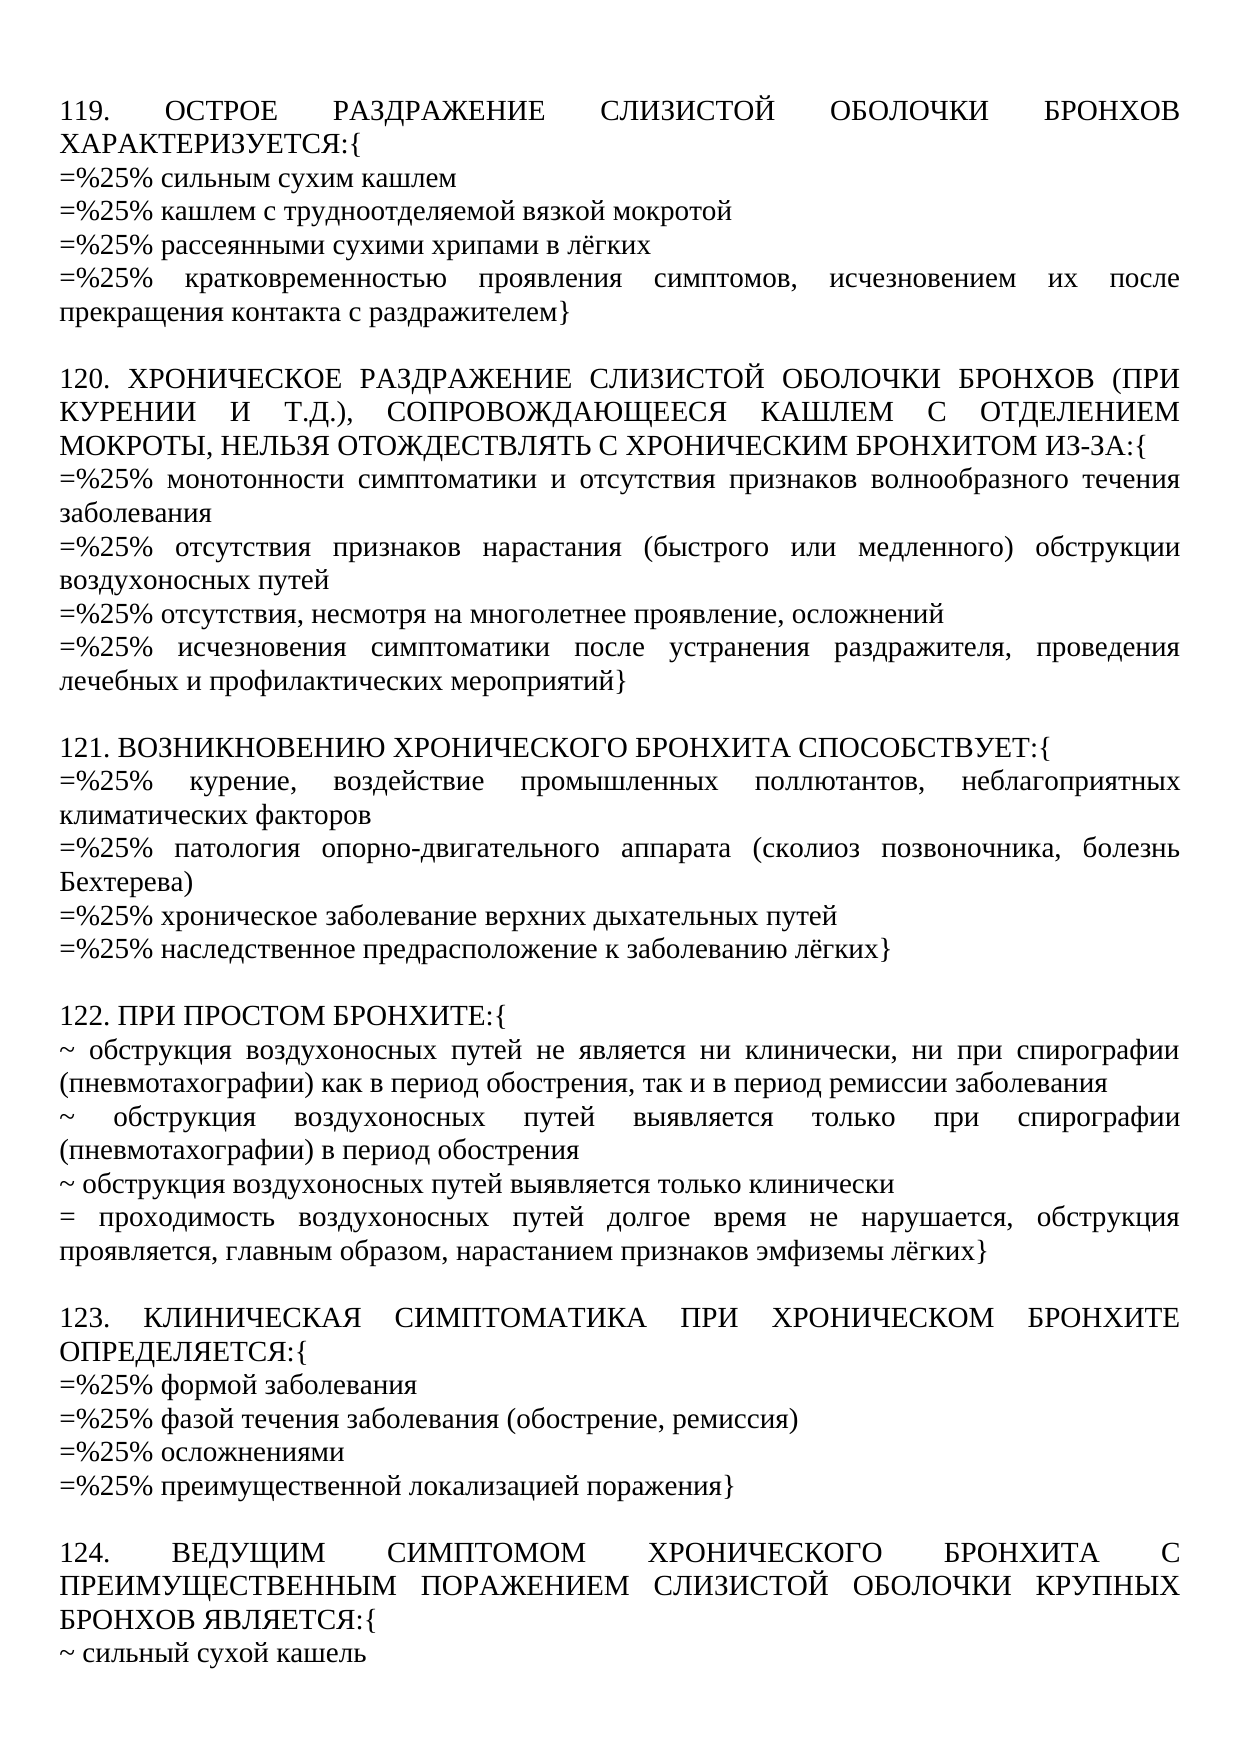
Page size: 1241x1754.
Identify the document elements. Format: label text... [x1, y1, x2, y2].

text =%25% кратковременностью проявления симптомов, исчезновением их после прекращения контакта с раздражителем} [59, 260, 1181, 327]
text = проходимость воздухоносных путей долгое время не нарушается, обструкция проявляется, главным образом, нарастанием признаков эмфиземы лёгких} [59, 1199, 1181, 1267]
text ~ обструкция воздухоносных путей не является ни клинически, ни при спирографии (пневмотахографии) как в период обострения, так и в период ремиссии заболевания [59, 1032, 1181, 1099]
text ~ обструкция воздухоносных путей выявляется только клинически [59, 1166, 1181, 1199]
text =%25% кашлем с трудноотделяемой вязкой мокротой [59, 193, 1181, 227]
text =%25% наследственное предрасположение к заболеванию лёгких} [59, 931, 1181, 965]
text =%25% патология опорно-двигательного аппарата (сколиоз позвоночника, болезнь Бехтерева) [59, 831, 1181, 898]
text 123. КЛИНИЧЕСКАЯ СИМПТОМАТИКА ПРИ ХРОНИЧЕСКОМ БРОНХИТЕ ОПРЕДЕЛЯЕТСЯ:{ [59, 1300, 1181, 1367]
text ~ сильный сухой кашель [59, 1636, 1181, 1669]
text =%25% осложнениями [59, 1434, 1181, 1468]
text 119. ОСТРОЕ РАЗДРАЖЕНИЕ СЛИЗИСТОЙ ОБОЛОЧКИ БРОНХОВ ХАРАКТЕРИЗУЕТСЯ:{ [59, 93, 1181, 160]
text =%25% формой заболевания [59, 1367, 1181, 1401]
text =%25% хроническое заболевание верхних дыхательных путей [59, 898, 1181, 931]
text =%25% рассеянными сухими хрипами в лёгких [59, 227, 1181, 260]
text =%25% исчезновения симптоматики после устранения раздражителя, проведения лечебных и профилактических мероприятий} [59, 629, 1181, 696]
text =%25% отсутствия признаков нарастания (быстрого или медленного) обструкции воздухоносных путей [59, 529, 1181, 596]
text =%25% сильным сухим кашлем [59, 160, 1181, 193]
text ~ обструкция воздухоносных путей выявляется только при спирографии (пневмотахографии) в период обострения [59, 1099, 1181, 1166]
text =%25% отсутствия, несмотря на многолетнее проявление, осложнений [59, 596, 1181, 629]
text 124. ВЕДУЩИМ СИМПТОМОМ ХРОНИЧЕСКОГО БРОНХИТА С ПРЕИМУЩЕСТВЕННЫМ ПОРАЖЕНИЕМ СЛИЗИСТОЙ ОБОЛОЧКИ КРУПНЫХ БРОНХОВ ЯВЛЯЕТСЯ:{ [59, 1535, 1181, 1636]
text =%25% преимущественной локализацией поражения} [59, 1468, 1181, 1501]
text 120. ХРОНИЧЕСКОЕ РАЗДРАЖЕНИЕ СЛИЗИСТОЙ ОБОЛОЧКИ БРОНХОВ (ПРИ КУРЕНИИ И Т.Д.), СОПРОВОЖДАЮЩЕЕСЯ КАШЛЕМ С ОТДЕЛЕНИЕМ МОКРОТЫ, НЕЛЬЗЯ ОТОЖДЕСТВЛЯТЬ С ХРОНИЧЕСКИМ БРОНХИТОМ ИЗ-ЗА:{ [59, 361, 1181, 462]
text 121. ВОЗНИКНОВЕНИЮ ХРОНИЧЕСКОГО БРОНХИТА СПОСОБСТВУЕТ:{ [59, 730, 1181, 763]
text =%25% фазой течения заболевания (обострение, ремиссия) [59, 1401, 1181, 1434]
text =%25% курение, воздействие промышленных поллютантов, неблагоприятных климатических факторов [59, 763, 1181, 831]
text 122. ПРИ ПРОСТОМ БРОНХИТЕ:{ [59, 998, 1181, 1032]
text =%25% монотонности симптоматики и отсутствия признаков волнообразного течения заболевания [59, 462, 1181, 529]
